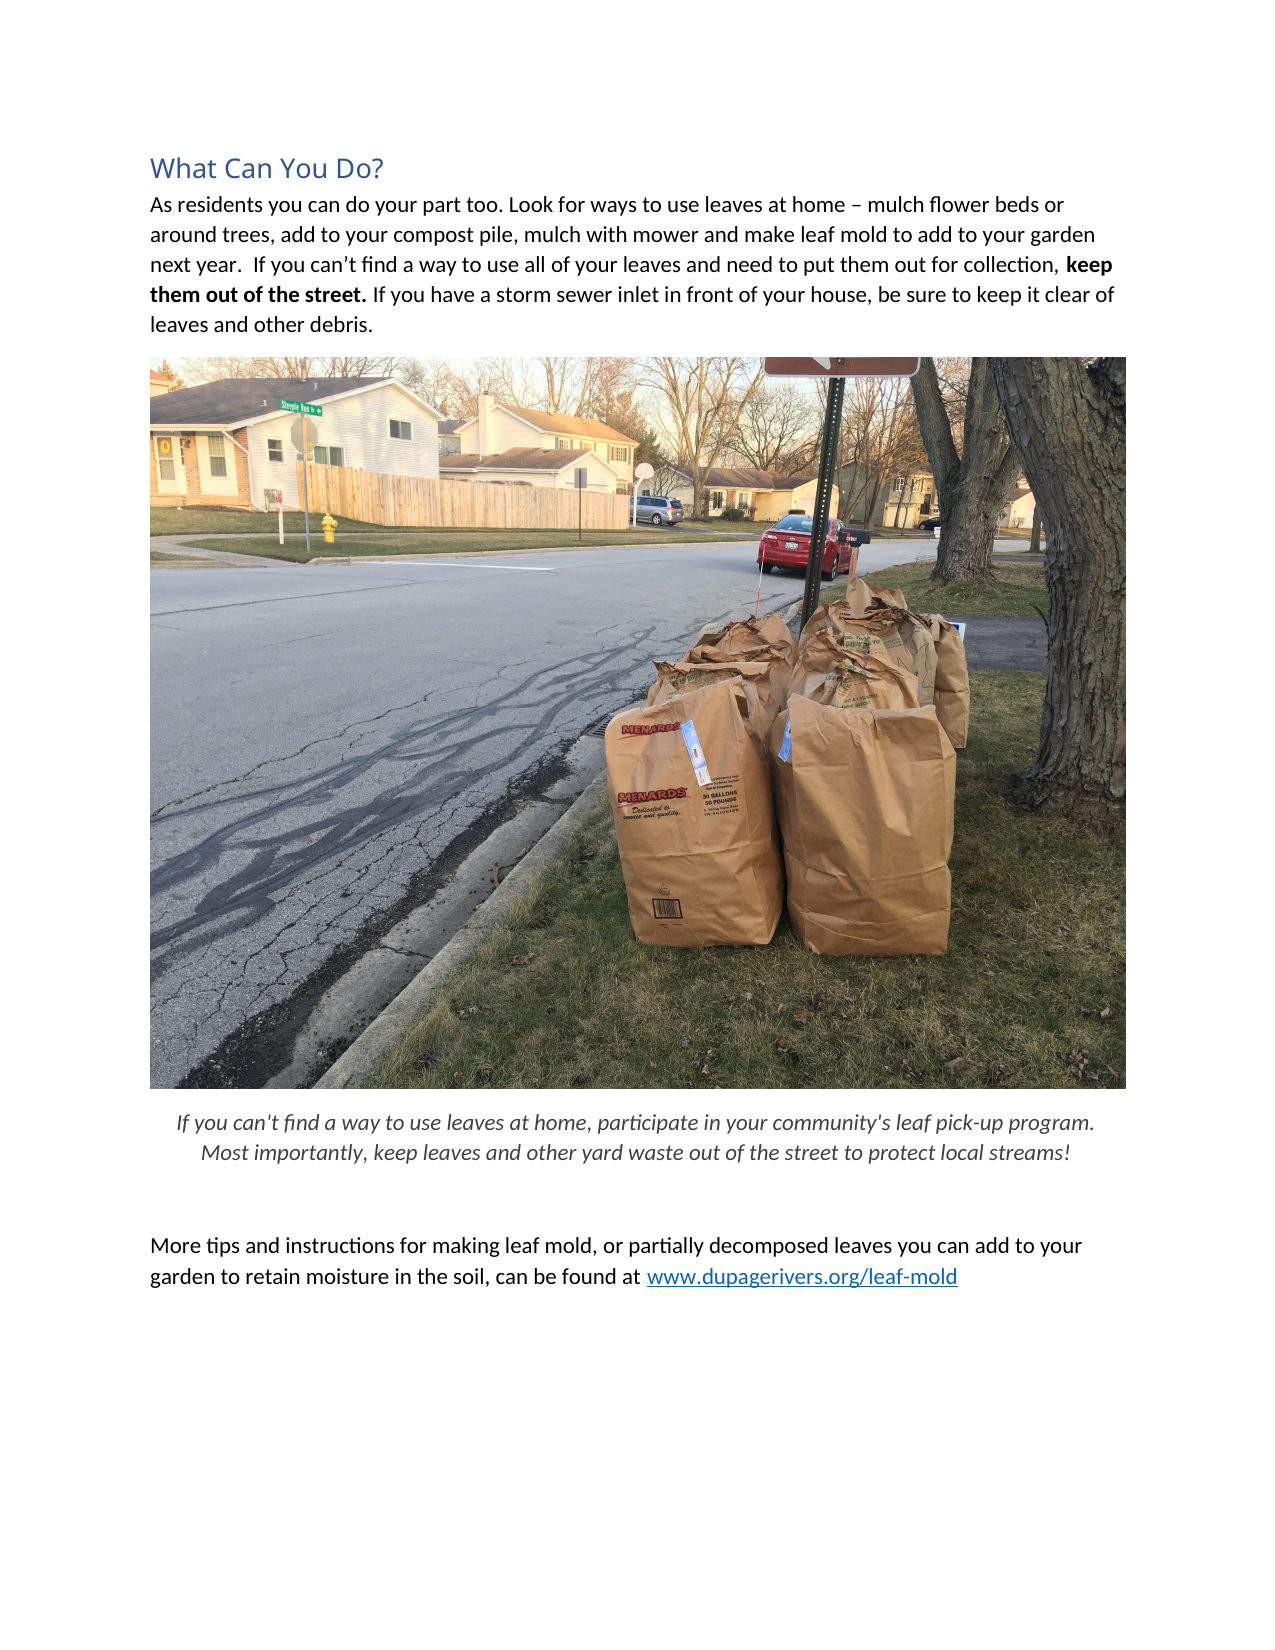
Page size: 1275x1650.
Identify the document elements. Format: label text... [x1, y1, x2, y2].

text If you can't find a way to use leaves at home, participate in your community's leaf pick-up program. Most importantly, keep leaves and other yard waste out of the street to protect local streams! [150, 1108, 1125, 1166]
picture [150, 357, 1126, 1089]
subtitle What Can You Do? [150, 150, 1125, 187]
text As residents you can do your part too. Look for ways to use leaves at home – mulch flower beds or around trees, add to your compost pile, mulch with mower and make leaf mold to add to your garden next year. If you can’t find a way to use all of your leaves and need to put them out for collection, keep them out of the street. If you have a storm sewer inlet in front of your house, be sure to keep it clear of leaves and other debris. [150, 190, 1125, 339]
text More tips and instructions for making leaf mold, or partially decomposed leaves you can add to your garden to retain moisture in the soil, can be found at www.dupagerivers.org/leaf-mold [150, 1232, 1125, 1290]
